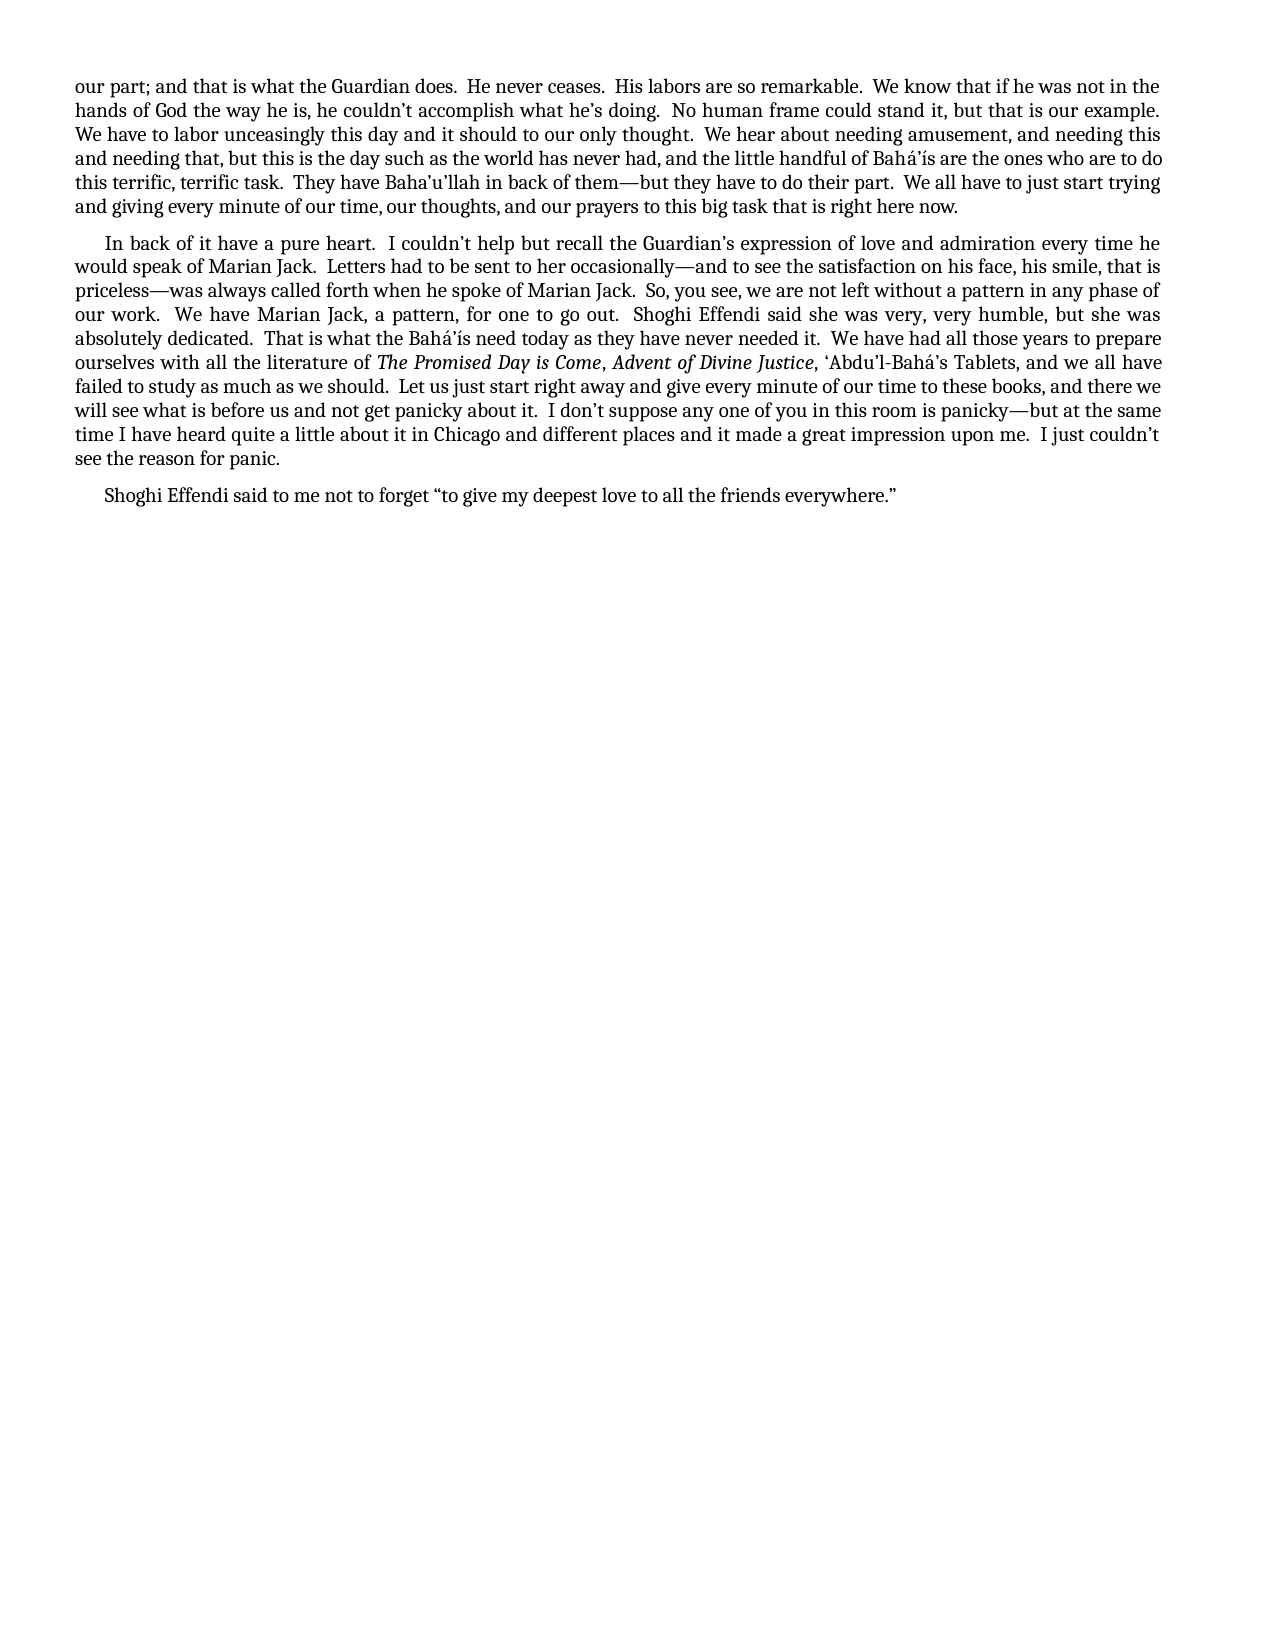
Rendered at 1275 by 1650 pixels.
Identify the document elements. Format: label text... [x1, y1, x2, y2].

text our part; and that is what the Guardian does. He never ceases. His labors are so remarkable. We know that if he was not in the hands of God the way he is, he couldn’t accomplish what he’s doing. No human frame could stand it, but that is our example. We have to labor unceasingly this day and it should to our only thought. We hear about needing amusement, and needing this and needing that, but this is the day such as the world has never had, and the little handful of Bahá’ís are the ones who are to do this terrific, terrific task. They have Baha’u’llah in back of them—but they have to do their part. We all have to just start trying and giving every minute of our time, our thoughts, and our prayers to this big task that is right here now. [75, 75, 1163, 219]
text In back of it have a pure heart. I couldn’t help but recall the Guardian’s expression of love and admiration every time he would speak of Marian Jack. Letters had to be sent to her occasionally—and to see the satisfaction on his face, his smile, that is priceless—was always called forth when he spoke of Marian Jack. So, you see, we are not left without a pattern in any phase of our work. We have Marian Jack, a pattern, for one to go out. Shoghi Effendi said she was very, very humble, but she was absolutely dedicated. That is what the Bahá’ís need today as they have never needed it. We have had all those years to prepare ourselves with all the literature of The Promised Day is Come, Advent of Divine Justice, ‘Abdu’l-Bahá’s Tablets, and we all have failed to study as much as we should. Let us just start right away and give every minute of our time to these books, and there we will see what is before us and not get panicky about it. I don’t suppose any one of you in this room is panicky—but at the same time I have heard quite a little about it in Chicago and different places and it made a great impression upon me. I just couldn’t see the reason for panic. [75, 231, 1163, 471]
text Shoghi Effendi said to me not to forget “to give my deepest love to all the friends everywhere.” [75, 483, 1163, 507]
